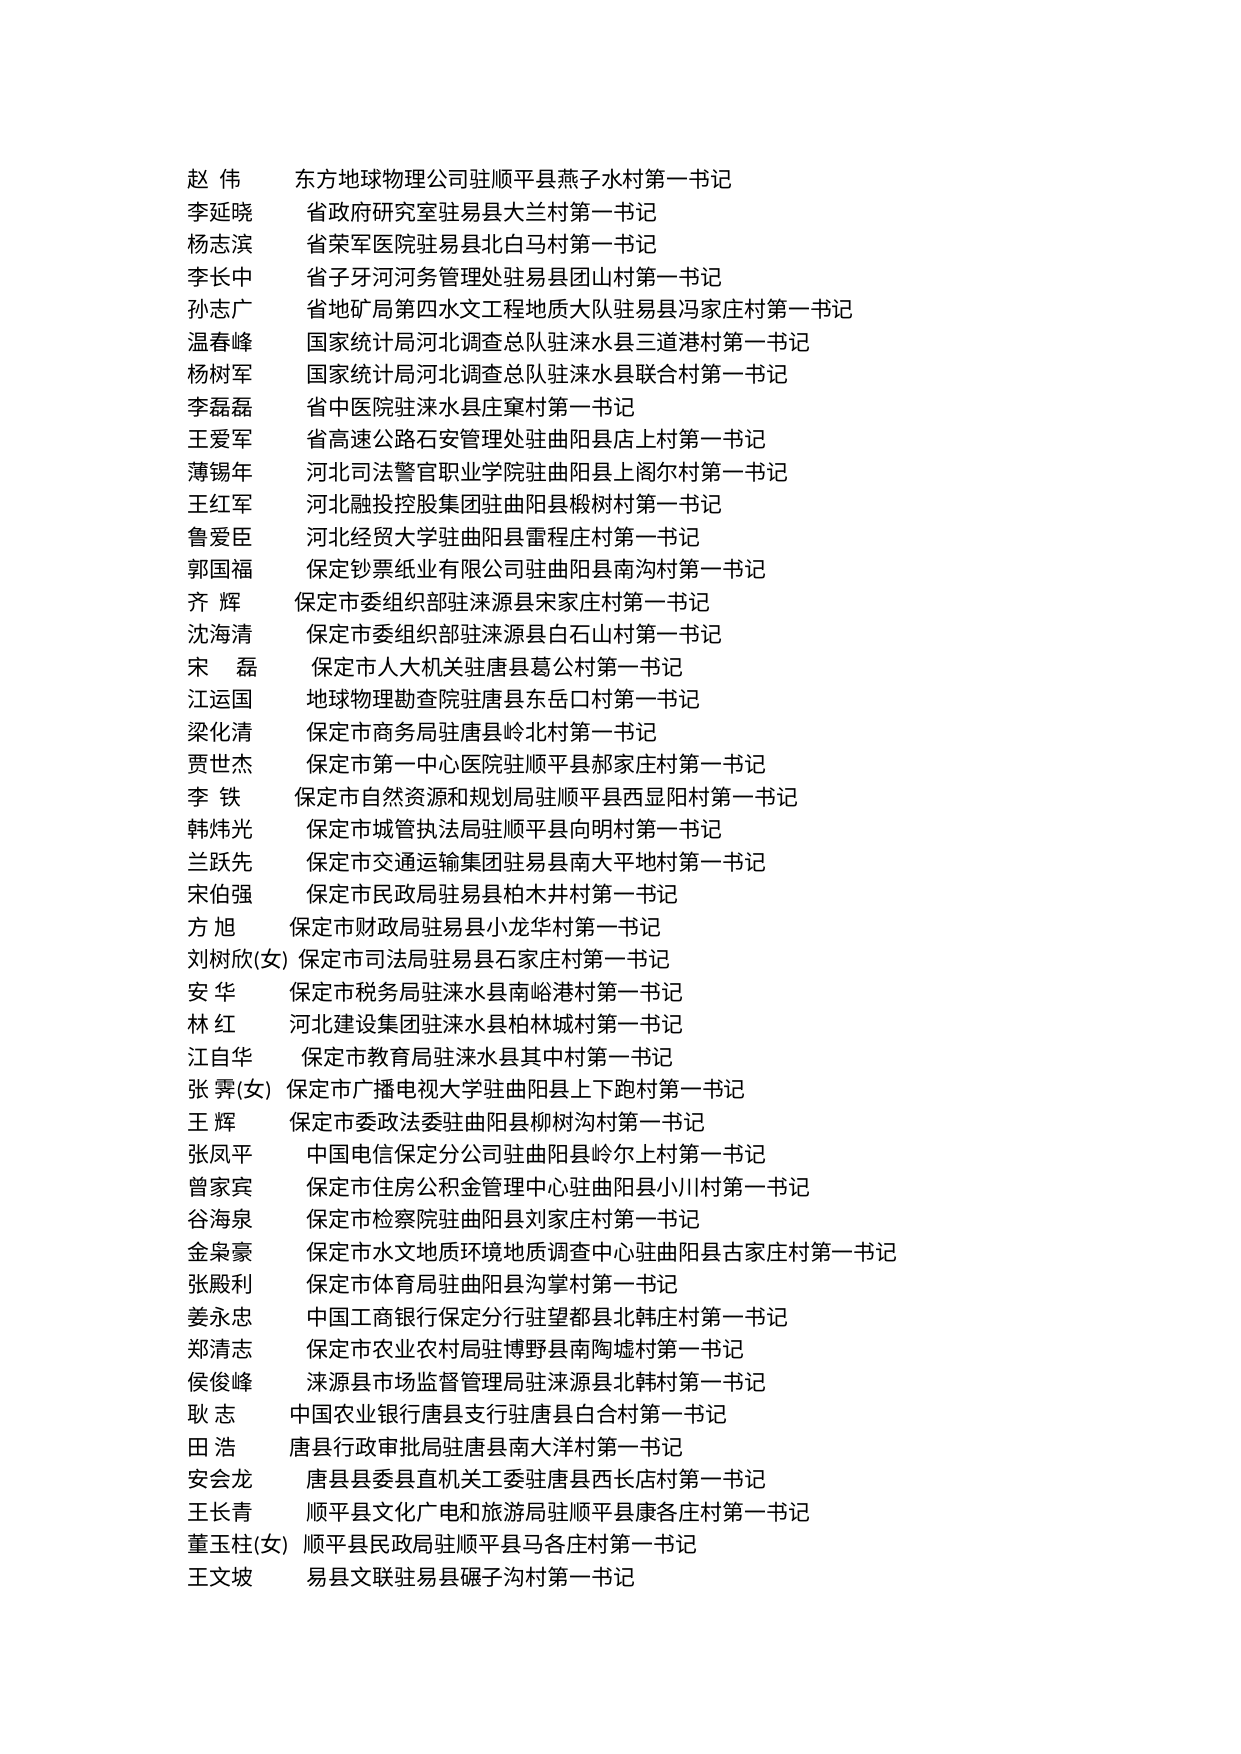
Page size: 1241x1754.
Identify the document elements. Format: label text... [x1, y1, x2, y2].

text 林 红 河北建设集团驻涞水县柏林城村第一书记 [187, 1007, 1053, 1039]
text 郭国福 保定钞票纸业有限公司驻曲阳县南沟村第一书记 [187, 552, 1053, 584]
text 赵 伟 东方地球物理公司驻顺平县燕子水村第一书记 [187, 162, 1053, 194]
text 韩炜光 保定市城管执法局驻顺平县向明村第一书记 [187, 812, 1053, 844]
text 安会龙 唐县县委县直机关工委驻唐县西长店村第一书记 [187, 1462, 1053, 1494]
text 薄锡年 河北司法警官职业学院驻曲阳县上阁尔村第一书记 [187, 454, 1053, 487]
text 张殿利 保定市体育局驻曲阳县沟掌村第一书记 [187, 1267, 1053, 1299]
text 张凤平 中国电信保定分公司驻曲阳县岭尔上村第一书记 [187, 1137, 1053, 1169]
text 侯俊峰 涞源县市场监督管理局驻涞源县北韩村第一书记 [187, 1364, 1053, 1397]
text 李延晓 省政府研究室驻易县大兰村第一书记 [187, 194, 1053, 227]
text 耿 志 中国农业银行唐县支行驻唐县白合村第一书记 [187, 1397, 1053, 1429]
text 杨志滨 省荣军医院驻易县北白马村第一书记 [187, 227, 1053, 259]
text 谷海泉 保定市检察院驻曲阳县刘家庄村第一书记 [187, 1202, 1053, 1234]
text 江自华 保定市教育局驻涞水县其中村第一书记 [187, 1039, 1053, 1072]
text 杨树军 国家统计局河北调查总队驻涞水县联合村第一书记 [187, 357, 1053, 389]
text 江运国 地球物理勘查院驻唐县东岳口村第一书记 [187, 682, 1053, 714]
text 齐 辉 保定市委组织部驻涞源县宋家庄村第一书记 [187, 584, 1053, 617]
text 李磊磊 省中医院驻涞水县庄窠村第一书记 [187, 389, 1053, 422]
text 安 华 保定市税务局驻涞水县南峪港村第一书记 [187, 974, 1053, 1007]
text 郑清志 保定市农业农村局驻博野县南陶墟村第一书记 [187, 1332, 1053, 1364]
text 刘树欣(女) 保定市司法局驻易县石家庄村第一书记 [187, 942, 1053, 974]
text 李长中 省子牙河河务管理处驻易县团山村第一书记 [187, 259, 1053, 292]
text 金枭豪 保定市水文地质环境地质调查中心驻曲阳县古家庄村第一书记 [187, 1234, 1053, 1267]
text 沈海清 保定市委组织部驻涞源县白石山村第一书记 [187, 617, 1053, 649]
text 王长青 顺平县文化广电和旅游局驻顺平县康各庄村第一书记 [187, 1494, 1053, 1527]
text 李 铁 保定市自然资源和规划局驻顺平县西显阳村第一书记 [187, 779, 1053, 812]
text 张 霁(女) 保定市广播电视大学驻曲阳县上下跑村第一书记 [187, 1072, 1053, 1104]
text 田 浩 唐县行政审批局驻唐县南大洋村第一书记 [187, 1429, 1053, 1462]
text 宋伯强 保定市民政局驻易县柏木井村第一书记 [187, 877, 1053, 909]
text 鲁爱臣 河北经贸大学驻曲阳县雷程庄村第一书记 [187, 519, 1053, 552]
text 贾世杰 保定市第一中心医院驻顺平县郝家庄村第一书记 [187, 747, 1053, 779]
text 温春峰 国家统计局河北调查总队驻涞水县三道港村第一书记 [187, 324, 1053, 357]
text 王红军 河北融投控股集团驻曲阳县椴树村第一书记 [187, 487, 1053, 519]
text 梁化清 保定市商务局驻唐县岭北村第一书记 [187, 714, 1053, 747]
text 董玉柱(女) 顺平县民政局驻顺平县马各庄村第一书记 [187, 1527, 1053, 1559]
text 王爱军 省高速公路石安管理处驻曲阳县店上村第一书记 [187, 422, 1053, 454]
text 姜永忠 中国工商银行保定分行驻望都县北韩庄村第一书记 [187, 1299, 1053, 1332]
text 王文坡 易县文联驻易县碾子沟村第一书记 [187, 1559, 1053, 1592]
text 宋 磊 保定市人大机关驻唐县葛公村第一书记 [187, 649, 1053, 682]
text 孙志广 省地矿局第四水文工程地质大队驻易县冯家庄村第一书记 [187, 292, 1053, 324]
text 兰跃先 保定市交通运输集团驻易县南大平地村第一书记 [187, 844, 1053, 877]
text 方 旭 保定市财政局驻易县小龙华村第一书记 [187, 909, 1053, 942]
text 曾家宾 保定市住房公积金管理中心驻曲阳县小川村第一书记 [187, 1169, 1053, 1202]
text 王 辉 保定市委政法委驻曲阳县柳树沟村第一书记 [187, 1104, 1053, 1137]
